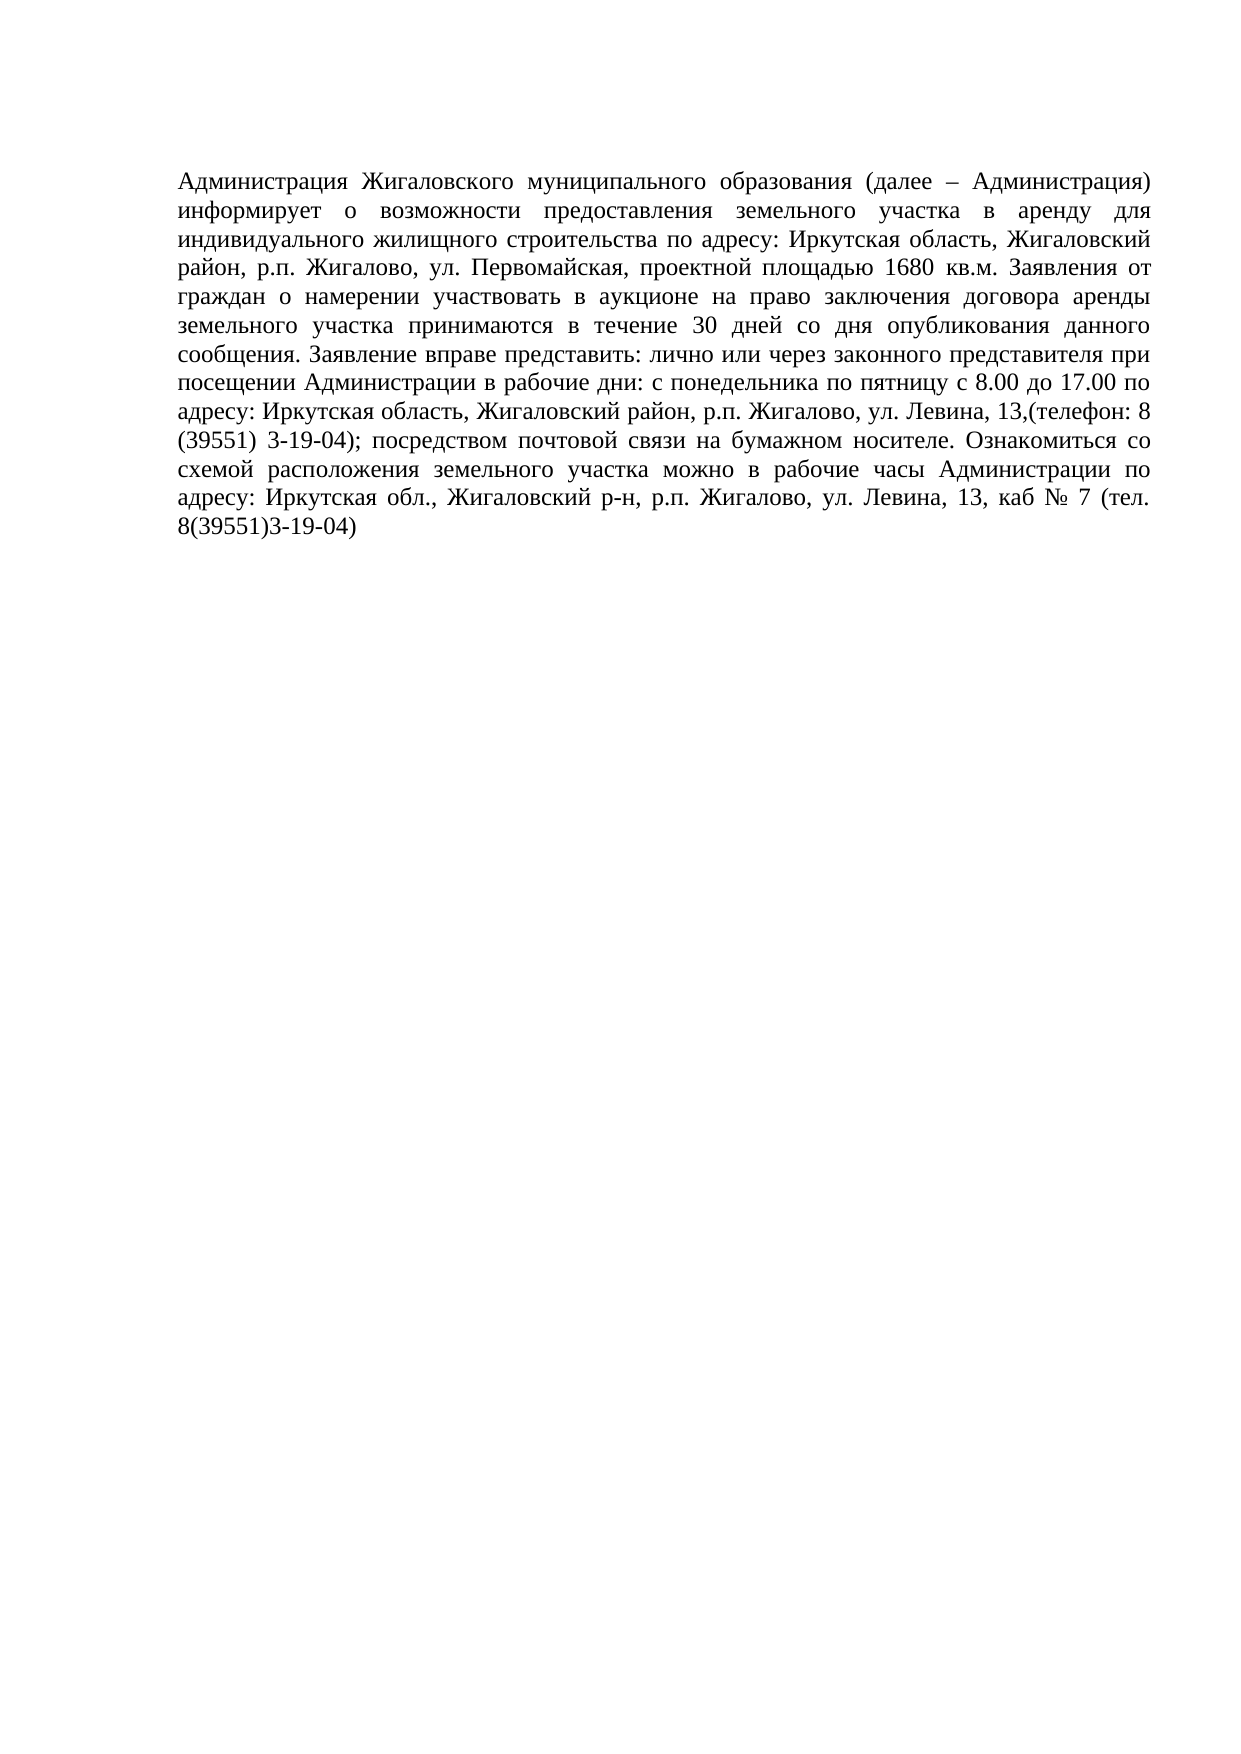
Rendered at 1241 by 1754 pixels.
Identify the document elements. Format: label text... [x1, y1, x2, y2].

title Администрация Жигаловского муниципального образования (далее – Администрация) информирует о возможности предоставления земельного участка в аренду для индивидуального жилищного строительства по адресу: Иркутская область, Жигаловский район, р.п. Жигалово, ул. Первомайская, проектной площадью 1680 кв.м. Заявления от граждан о намерении участвовать в аукционе на право заключения договора аренды земельного участка принимаются в течение 30 дней со дня опубликования данного сообщения. Заявление вправе представить: лично или через законного представителя при посещении Администрации в рабочие дни: с понедельника по пятницу с 8.00 до 17.00 по адресу: Иркутская область, Жигаловский район, р.п. Жигалово, ул. Левина, 13,(телефон: 8 (39551) 3-19-04); посредством почтовой связи на бумажном носителе. Ознакомиться со схемой расположения земельного участка можно в рабочие часы Администрации по адресу: Иркутская обл., Жигаловский р-н, р.п. Жигалово, ул. Левина, 13, каб № 7 (тел. 8(39551)3-19-04) [177, 166, 1152, 540]
